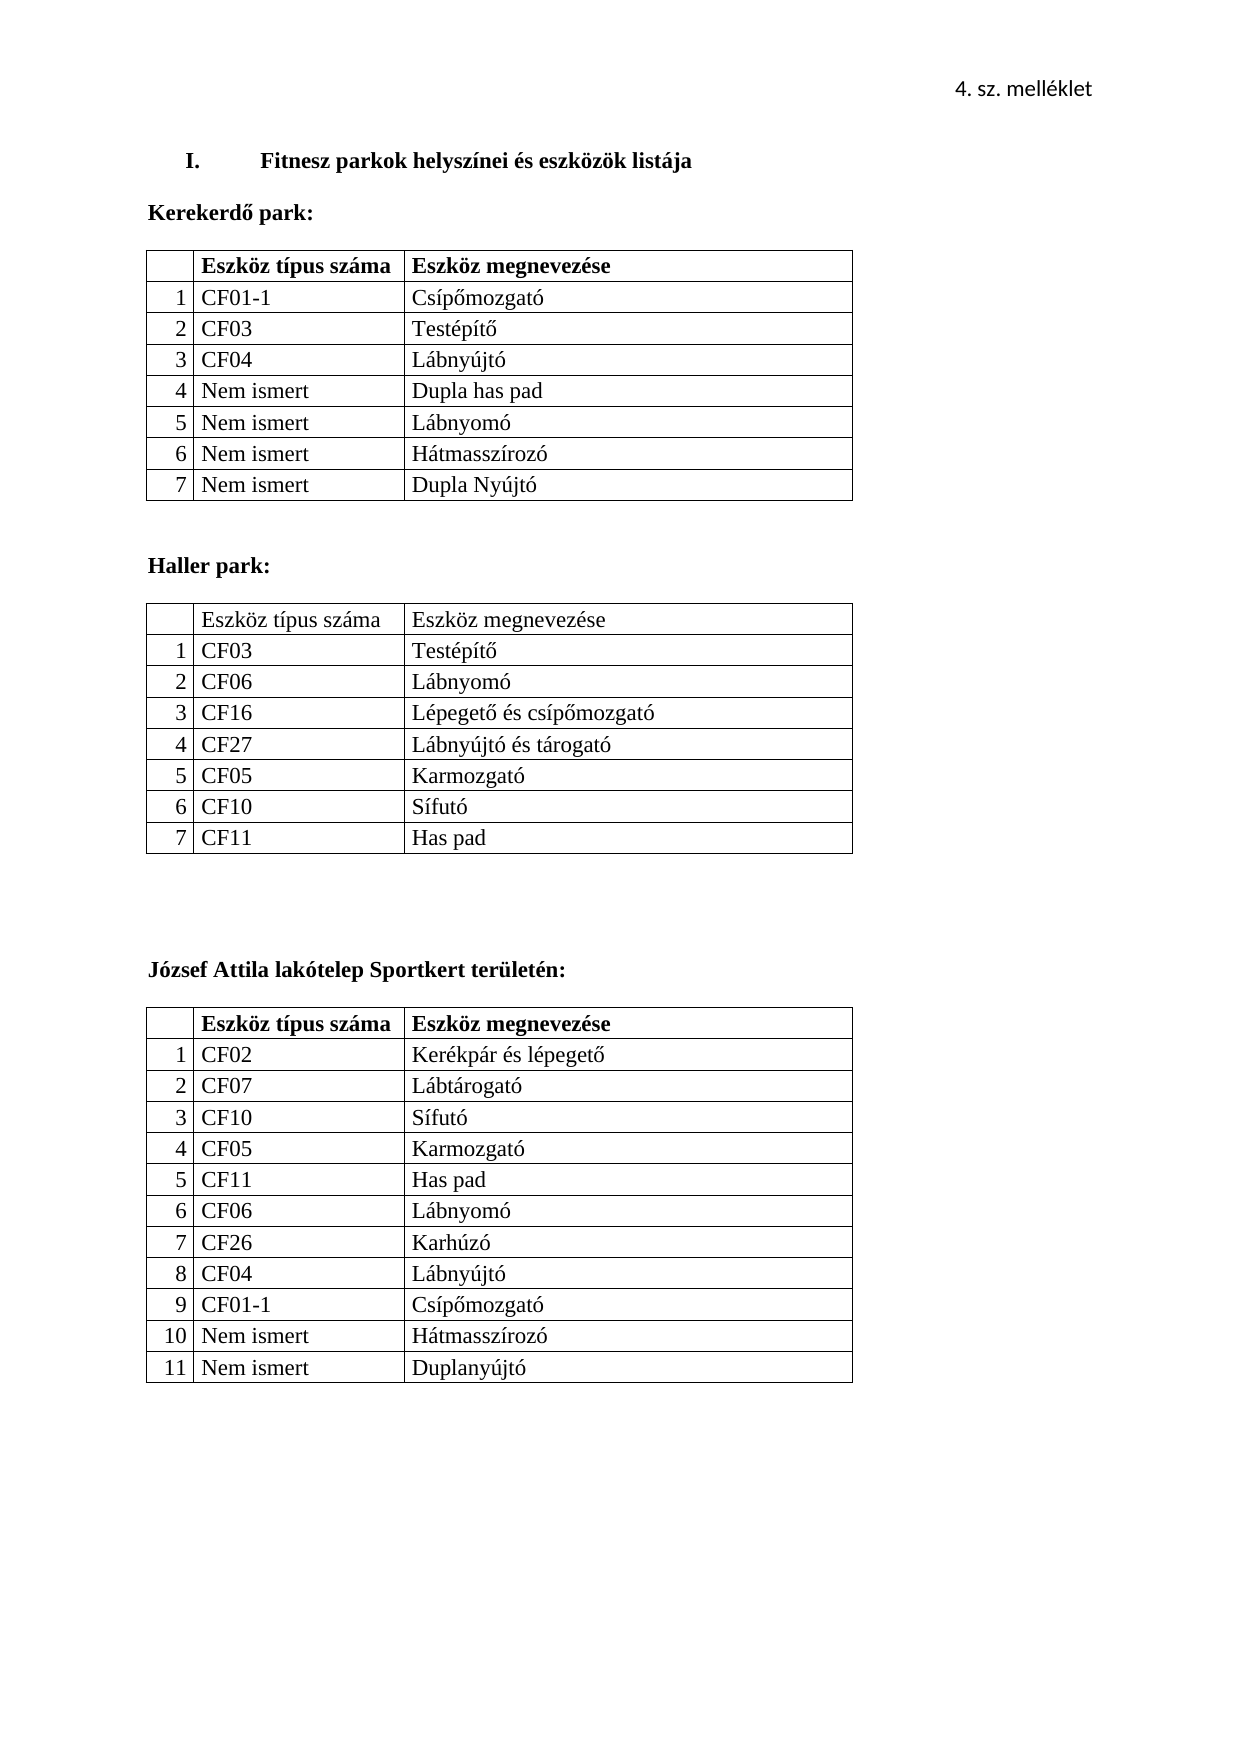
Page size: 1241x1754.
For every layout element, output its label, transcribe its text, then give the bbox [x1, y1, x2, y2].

table_cell CF04 [194, 1258, 404, 1288]
table_cell Lábnyomó [405, 407, 852, 437]
table_cell Nem ismert [194, 1352, 404, 1382]
table_cell Lábnyomó [405, 666, 852, 697]
table_header Eszköz megnevezése [405, 1008, 852, 1038]
table_cell 3 [147, 345, 193, 375]
table_cell CF02 [194, 1039, 404, 1069]
table_cell 7 [147, 823, 193, 853]
table_header Eszköz megnevezése [405, 604, 852, 634]
table_cell CF01-1 [194, 282, 404, 312]
table_cell Has pad [405, 1164, 852, 1194]
table_cell CF10 [194, 1102, 404, 1132]
table_cell Nem ismert [194, 376, 404, 406]
table_cell CF07 [194, 1071, 404, 1101]
text Kerekerdő park: [148, 199, 1093, 225]
table_cell Testépítő [405, 635, 852, 665]
table_cell Csípőmozgató [405, 1289, 852, 1319]
table_cell Hátmasszírozó [405, 1321, 852, 1351]
table_cell 3 [147, 698, 193, 728]
table_cell Lábnyújtó [405, 345, 852, 375]
table_cell 1 [147, 1039, 193, 1069]
table_cell Nem ismert [194, 407, 404, 437]
table_cell 1 [147, 635, 193, 665]
table_cell 2 [147, 1071, 193, 1101]
table_cell Dupla has pad [405, 376, 852, 406]
table_cell 5 [147, 407, 193, 437]
table_cell Duplanyújtó [405, 1352, 852, 1382]
table_cell 2 [147, 313, 193, 343]
table_cell Lábnyomó [405, 1196, 852, 1226]
table_header Eszköz megnevezése [405, 251, 852, 281]
table_cell CF04 [194, 345, 404, 375]
table_header Eszköz típus száma [194, 251, 404, 281]
table_cell Lábnyújtó [405, 1258, 852, 1288]
table_cell Nem ismert [194, 438, 404, 468]
table_cell Nem ismert [194, 470, 404, 500]
table_cell Karhúzó [405, 1227, 852, 1257]
table_cell Has pad [405, 823, 852, 853]
table_cell Kerékpár és lépegető [405, 1039, 852, 1069]
table_cell Lábnyújtó és tárogató [405, 729, 852, 759]
table_cell CF11 [194, 1164, 404, 1194]
table_cell CF11 [194, 823, 404, 853]
table_header [147, 1008, 193, 1038]
table_cell Karmozgató [405, 1133, 852, 1163]
table_cell 6 [147, 791, 193, 822]
table_cell Dupla Nyújtó [405, 470, 852, 500]
table_cell 4 [147, 376, 193, 406]
table_cell 6 [147, 438, 193, 468]
table_cell CF03 [194, 313, 404, 343]
table_cell 7 [147, 1227, 193, 1257]
table_cell 6 [147, 1196, 193, 1226]
table_cell CF06 [194, 666, 404, 697]
text József Attila lakótelep Sportkert területén: [148, 956, 1093, 982]
table_cell 7 [147, 470, 193, 500]
table_header [147, 251, 193, 281]
table_cell 4 [147, 1133, 193, 1163]
table_cell Testépítő [405, 313, 852, 343]
table_cell 8 [147, 1258, 193, 1288]
table_cell CF06 [194, 1196, 404, 1226]
table_cell Lábtárogató [405, 1071, 852, 1101]
table_cell CF10 [194, 791, 404, 822]
table_cell CF03 [194, 635, 404, 665]
table_header Eszköz típus száma [194, 604, 404, 634]
table_cell 5 [147, 1164, 193, 1194]
list Fitnesz parkok helyszínei és eszközök listája [185, 148, 1093, 174]
table_header [147, 604, 193, 634]
table_cell Karmozgató [405, 760, 852, 790]
table_header Eszköz típus száma [194, 1008, 404, 1038]
table_cell 3 [147, 1102, 193, 1132]
table_cell CF16 [194, 698, 404, 728]
table_cell 11 [147, 1352, 193, 1382]
table_cell Lépegető és csípőmozgató [405, 698, 852, 728]
table_cell Sífutó [405, 791, 852, 822]
table_cell Hátmasszírozó [405, 438, 852, 468]
table_cell Sífutó [405, 1102, 852, 1132]
text Haller park: [148, 552, 1093, 578]
table_cell CF01-1 [194, 1289, 404, 1319]
table_cell CF05 [194, 760, 404, 790]
table_cell 2 [147, 666, 193, 697]
table_cell CF27 [194, 729, 404, 759]
table_cell 4 [147, 729, 193, 759]
table_cell Nem ismert [194, 1321, 404, 1351]
table_cell 5 [147, 760, 193, 790]
table_cell 10 [147, 1321, 193, 1351]
table_cell CF26 [194, 1227, 404, 1257]
table_cell Csípőmozgató [405, 282, 852, 312]
table_cell 9 [147, 1289, 193, 1319]
table_cell 1 [147, 282, 193, 312]
table_cell CF05 [194, 1133, 404, 1163]
